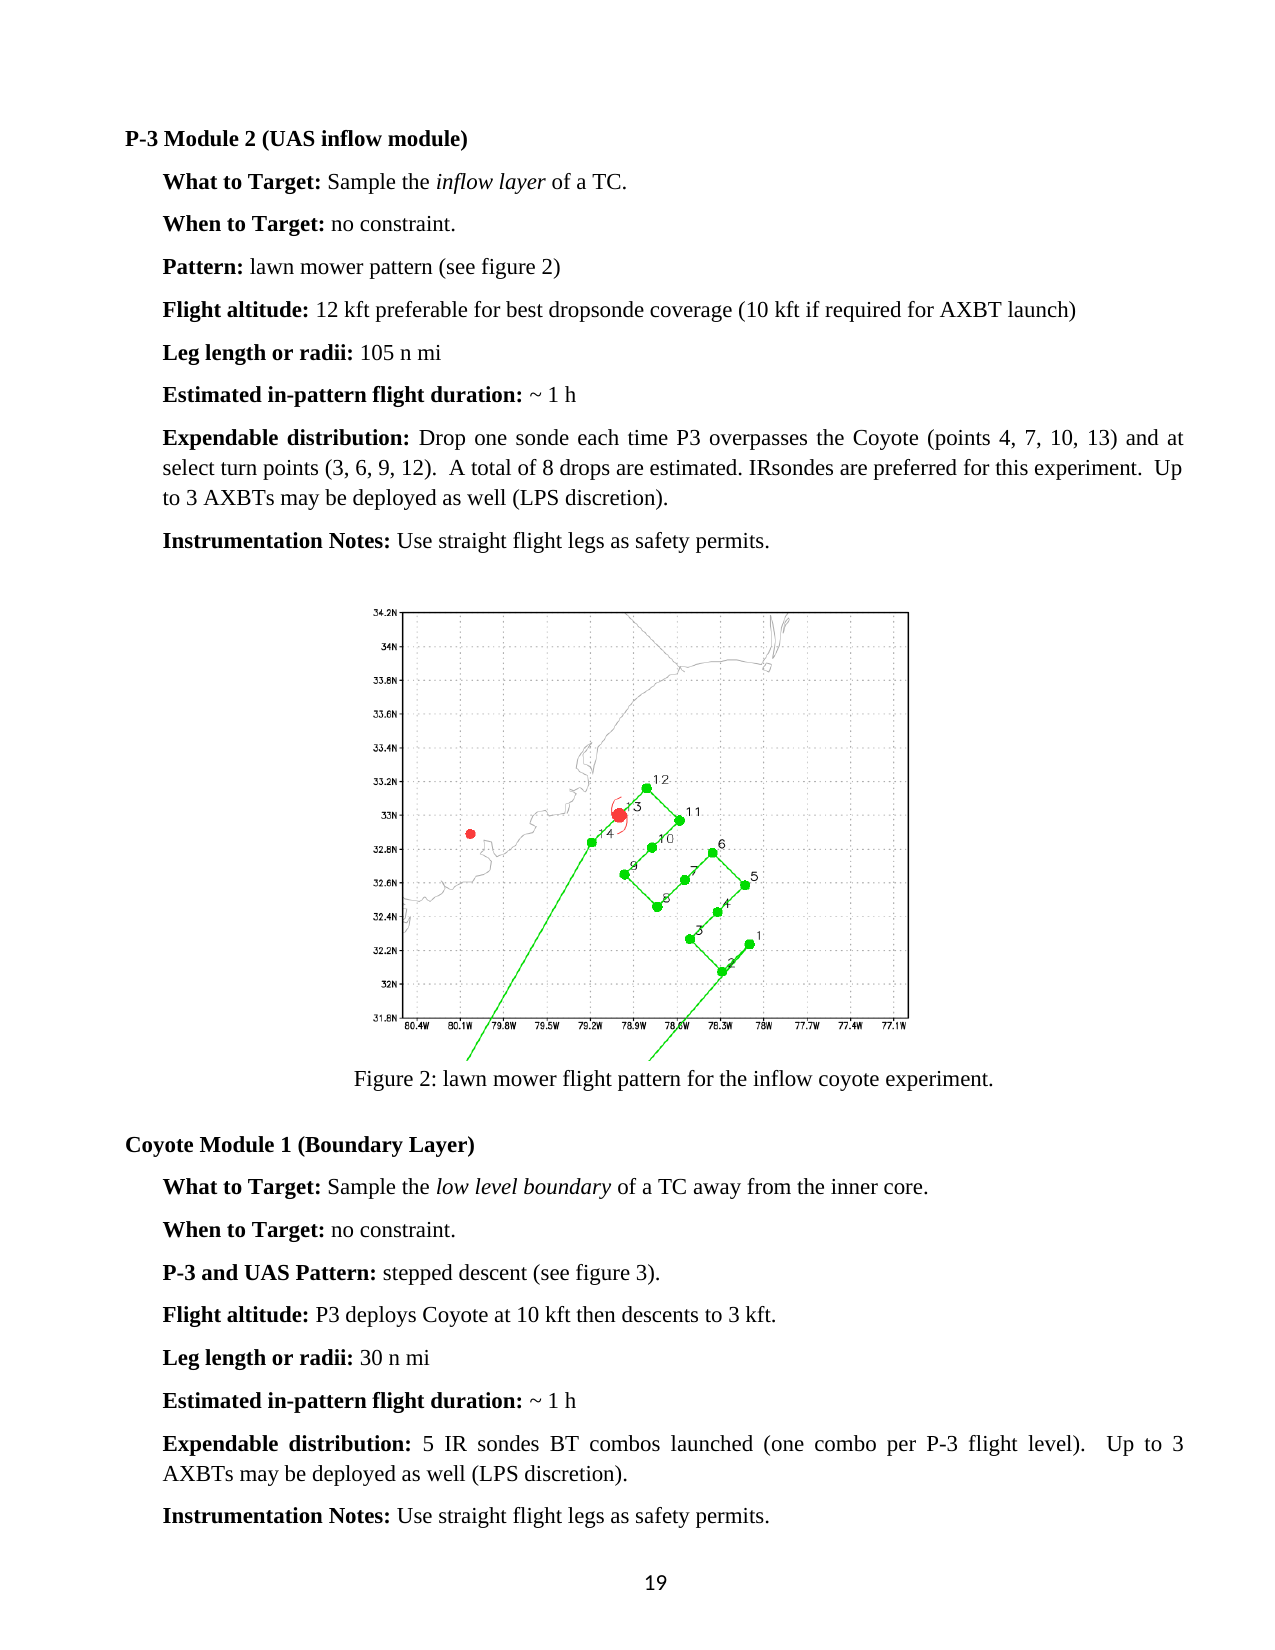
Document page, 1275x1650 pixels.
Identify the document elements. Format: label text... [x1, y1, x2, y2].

text P-3 Module 2 (UAS inflow module) [125, 125, 1185, 151]
text P-3 and UAS Pattern: stepped descent (see figure 3). [162, 1259, 1185, 1285]
text When to Target: no constraint. [162, 1216, 1185, 1242]
text Estimated in-pattern flight duration: ~ 1 h [162, 381, 1185, 408]
text Expendable distribution: 5 IR sondes BT combos launched (one combo per P-3 flight level). Up to 3 AXBTs may be deployed as well (LPS discretion). [162, 1430, 1185, 1486]
text Instrumentation Notes: Use straight flight legs as safety permits. [162, 1503, 1185, 1529]
text Flight altitude: P3 deploys Coyote at 10 kft then descents to 3 kft. [162, 1302, 1185, 1328]
text Estimated in-pattern flight duration: ~ 1 h [162, 1387, 1185, 1413]
text Pattern: lawn mower pattern (see figure 2) [162, 253, 1185, 279]
text Instrumentation Notes: Use straight flight legs as safety permits. [162, 527, 1185, 553]
text What to Target: Sample the low level boundary of a TC away from the inner core. [162, 1173, 1185, 1200]
text Expendable distribution: Drop one sonde each time P3 overpasses the Coyote (points 4, 7, 10, 13) and at select turn points (3, 6, 9, 12). A total of 8 drops are estimated. IRsondes are preferred for this experiment. Up to 3 AXBTs may be deployed as well (LPS discretion). [162, 424, 1185, 511]
text Leg length or radii: 105 n mi [162, 338, 1185, 365]
text What to Target: Sample the inflow layer of a TC. [162, 168, 1185, 194]
text When to Target: no constraint. [162, 210, 1185, 237]
text Figure 2: lawn mower flight pattern for the inflow coyote experiment. [162, 1064, 1185, 1091]
text Flight altitude: 12 kft preferable for best dropsonde coverage (10 kft if required for AXBT launch) [162, 296, 1185, 322]
picture [328, 569, 982, 1061]
text Leg length or radii: 30 n mi [162, 1344, 1185, 1371]
text Coyote Module 1 (Boundary Layer) [125, 1131, 1185, 1157]
